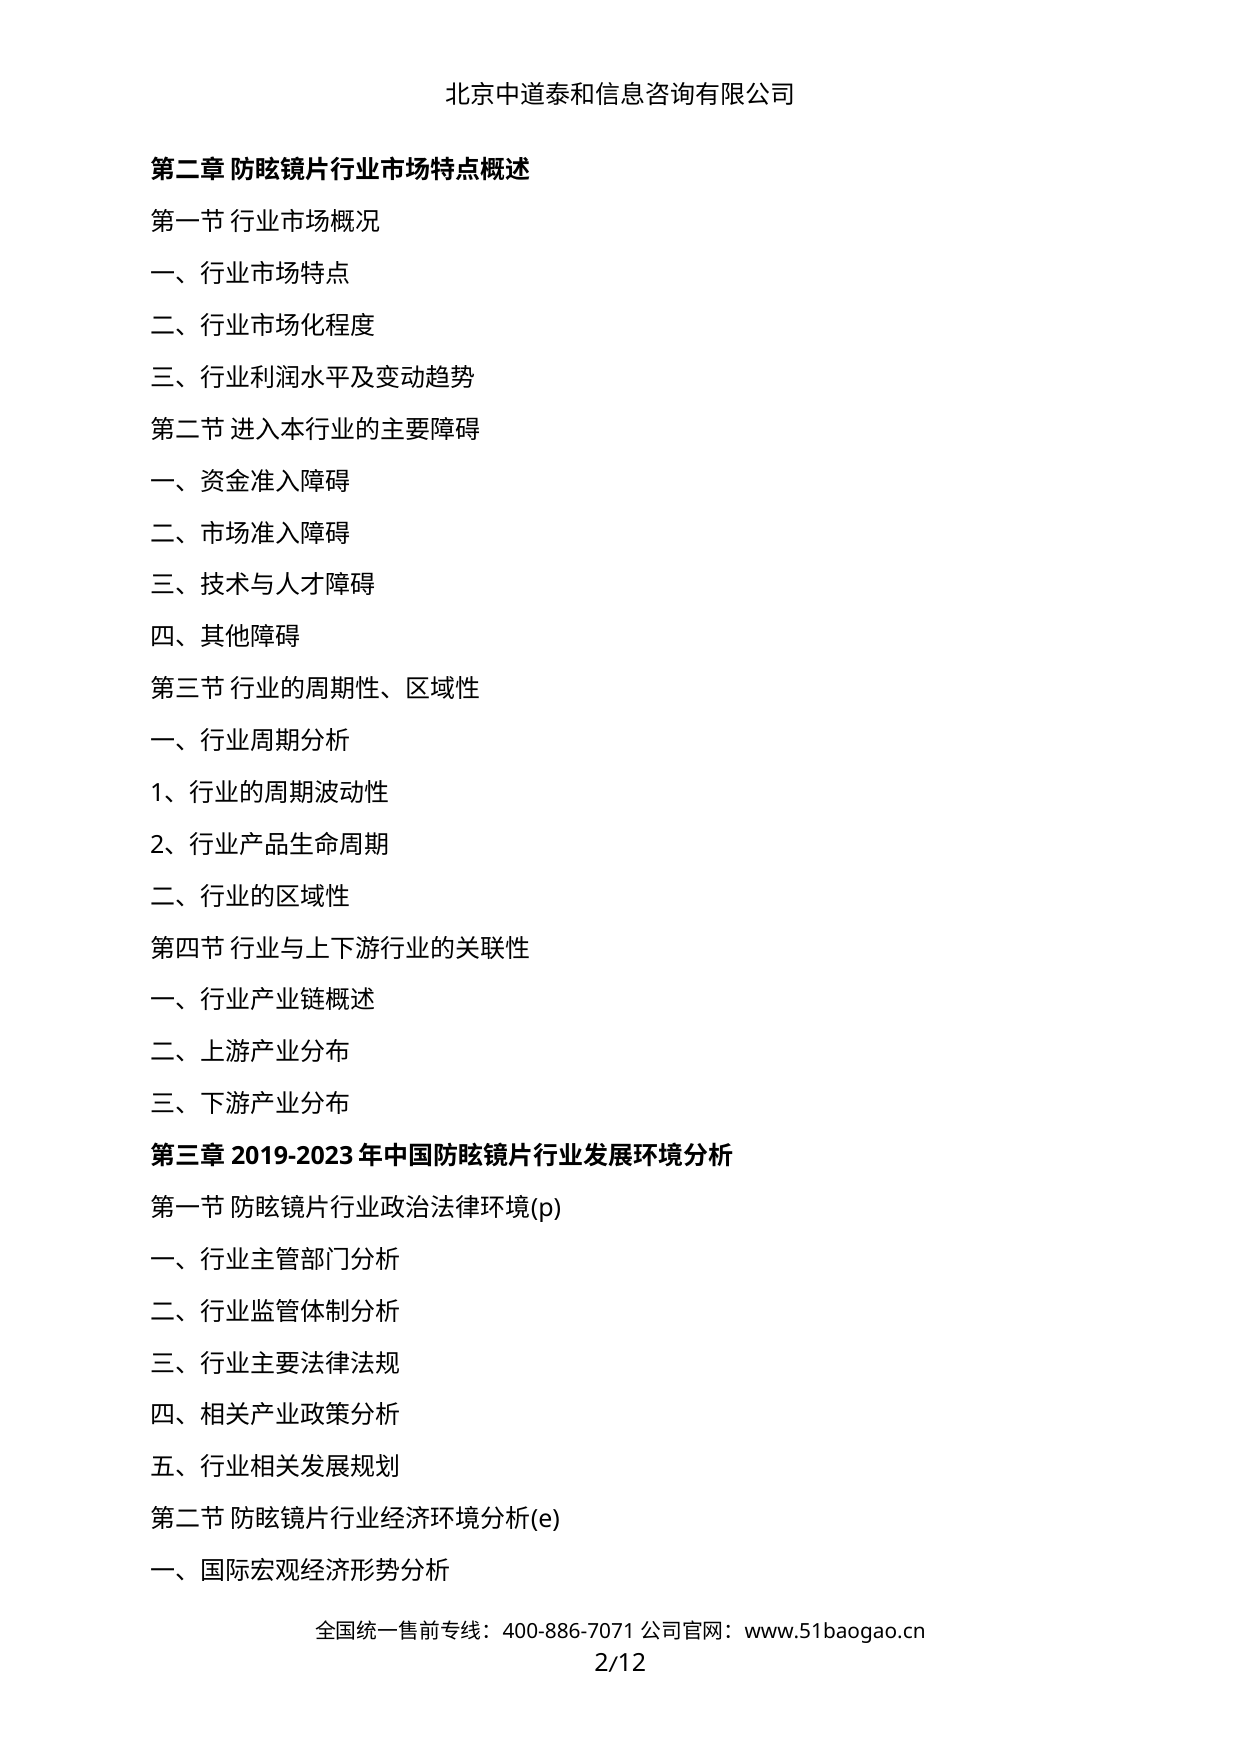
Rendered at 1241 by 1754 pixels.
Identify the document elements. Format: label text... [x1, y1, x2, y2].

text 第一节 防眩镜片行业政治法律环境(p) [150, 1187, 1090, 1224]
text 第二节 防眩镜片行业经济环境分析(e) [150, 1499, 1090, 1535]
text 三、行业主要法律法规 [150, 1343, 1090, 1379]
text 四、相关产业政策分析 [150, 1395, 1090, 1431]
text 第二章 防眩镜片行业市场特点概述 [150, 150, 1090, 186]
text 2、行业产品生命周期 [150, 824, 1090, 861]
text 三、技术与人才障碍 [150, 565, 1090, 601]
text 一、行业市场特点 [150, 254, 1090, 290]
text 1、行业的周期波动性 [150, 772, 1090, 809]
text 二、行业市场化程度 [150, 306, 1090, 342]
text 一、行业产业链概述 [150, 980, 1090, 1016]
text 一、国际宏观经济形势分析 [150, 1551, 1090, 1587]
text 二、行业的区域性 [150, 876, 1090, 912]
text 三、行业利润水平及变动趋势 [150, 357, 1090, 394]
text 二、市场准入障碍 [150, 513, 1090, 549]
text 四、其他障碍 [150, 617, 1090, 653]
text 五、行业相关发展规划 [150, 1447, 1090, 1483]
text 第二节 进入本行业的主要障碍 [150, 409, 1090, 446]
text 三、下游产业分布 [150, 1084, 1090, 1120]
text 二、上游产业分布 [150, 1032, 1090, 1068]
text 一、资金准入障碍 [150, 461, 1090, 497]
text 第三章 2019-2023年中国防眩镜片行业发展环境分析 [150, 1136, 1090, 1172]
text 二、行业监管体制分析 [150, 1291, 1090, 1327]
text 第四节 行业与上下游行业的关联性 [150, 928, 1090, 964]
text 第三节 行业的周期性、区域性 [150, 669, 1090, 705]
text 第一节 行业市场概况 [150, 202, 1090, 238]
text 一、行业周期分析 [150, 721, 1090, 757]
text 一、行业主管部门分析 [150, 1239, 1090, 1276]
